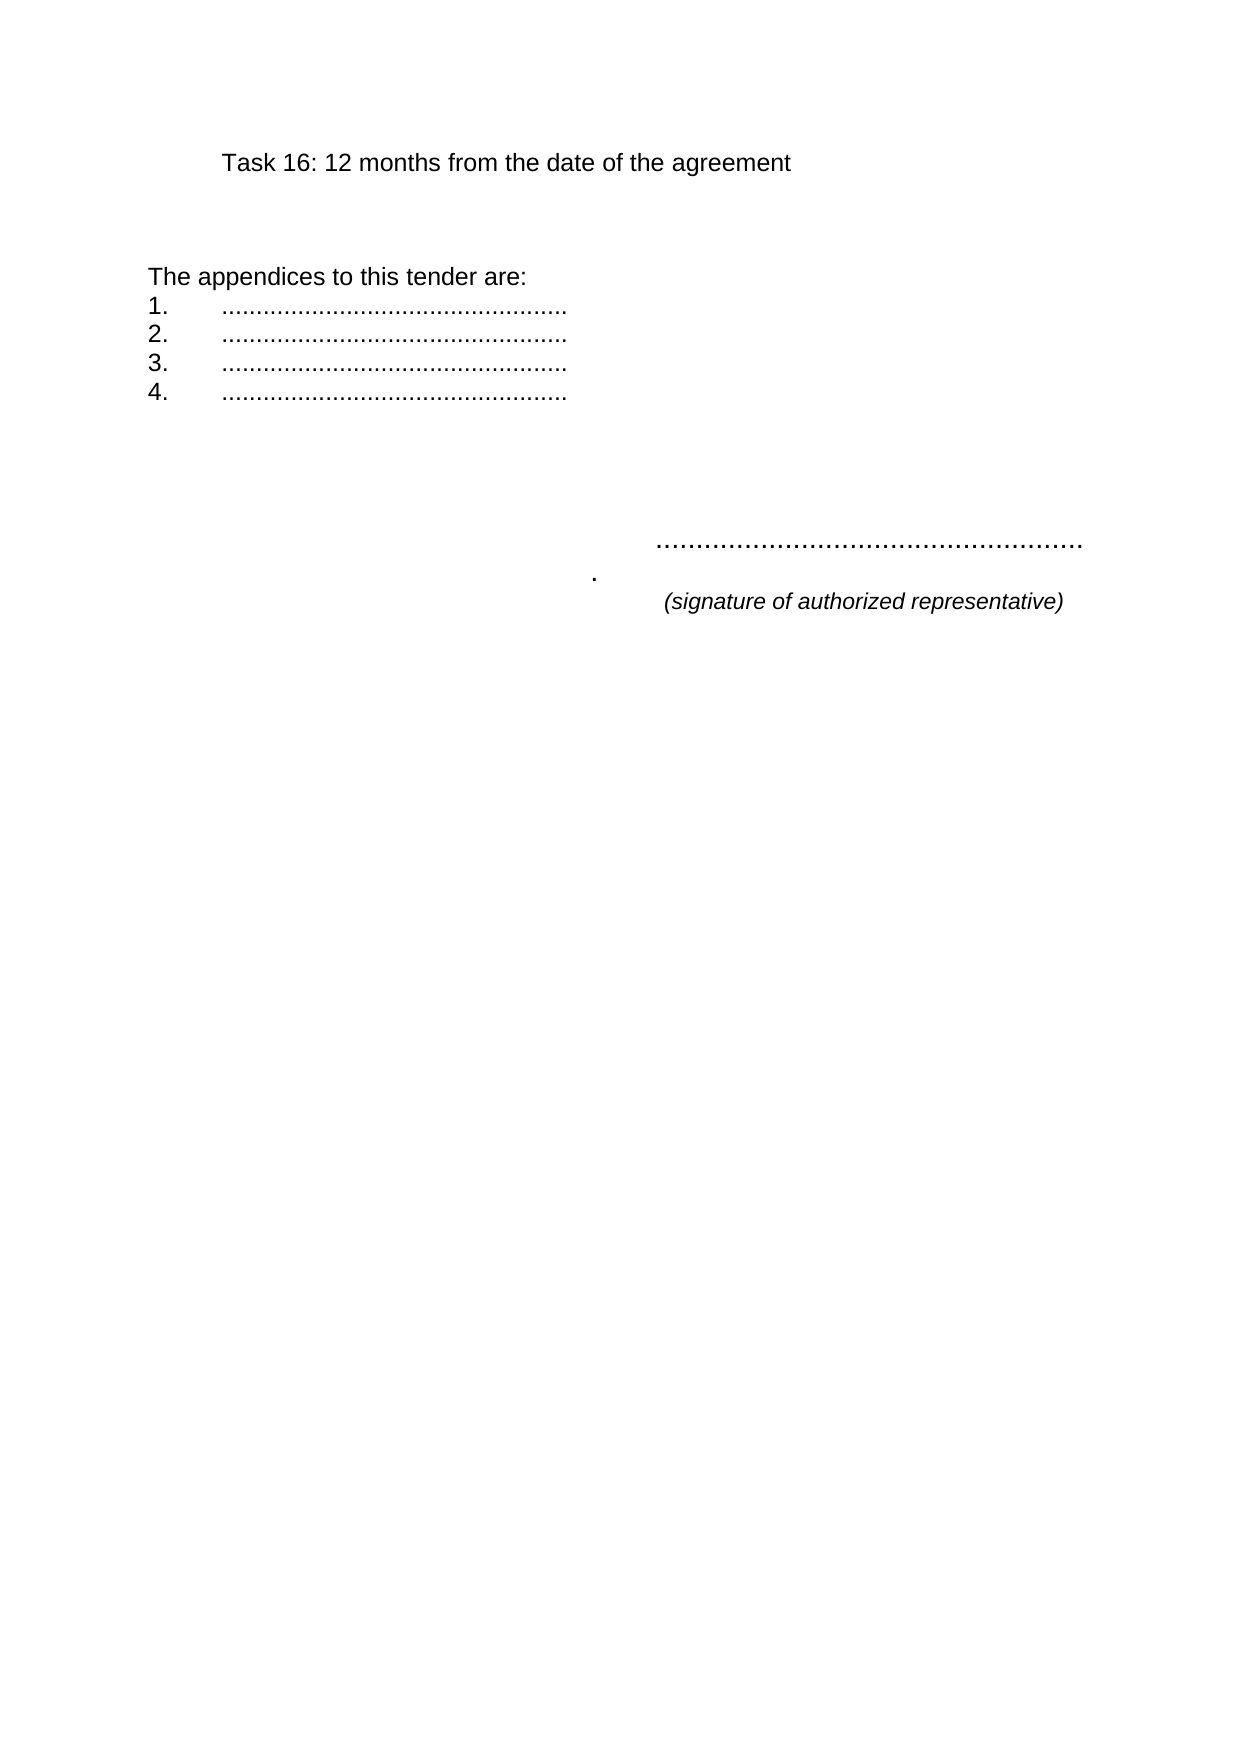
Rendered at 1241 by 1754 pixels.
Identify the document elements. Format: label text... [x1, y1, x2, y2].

list .................................................. [148, 377, 1093, 406]
text Task 16: 12 months from the date of the agreement [221, 148, 1093, 176]
list .................................................. [148, 291, 1093, 319]
list .................................................. [148, 319, 1093, 348]
text ...................................................... [590, 521, 1093, 588]
list .................................................. [148, 348, 1093, 377]
text (signature of authorized representative) [294, 588, 1093, 614]
text The appendices to this tender are: [148, 262, 1093, 291]
